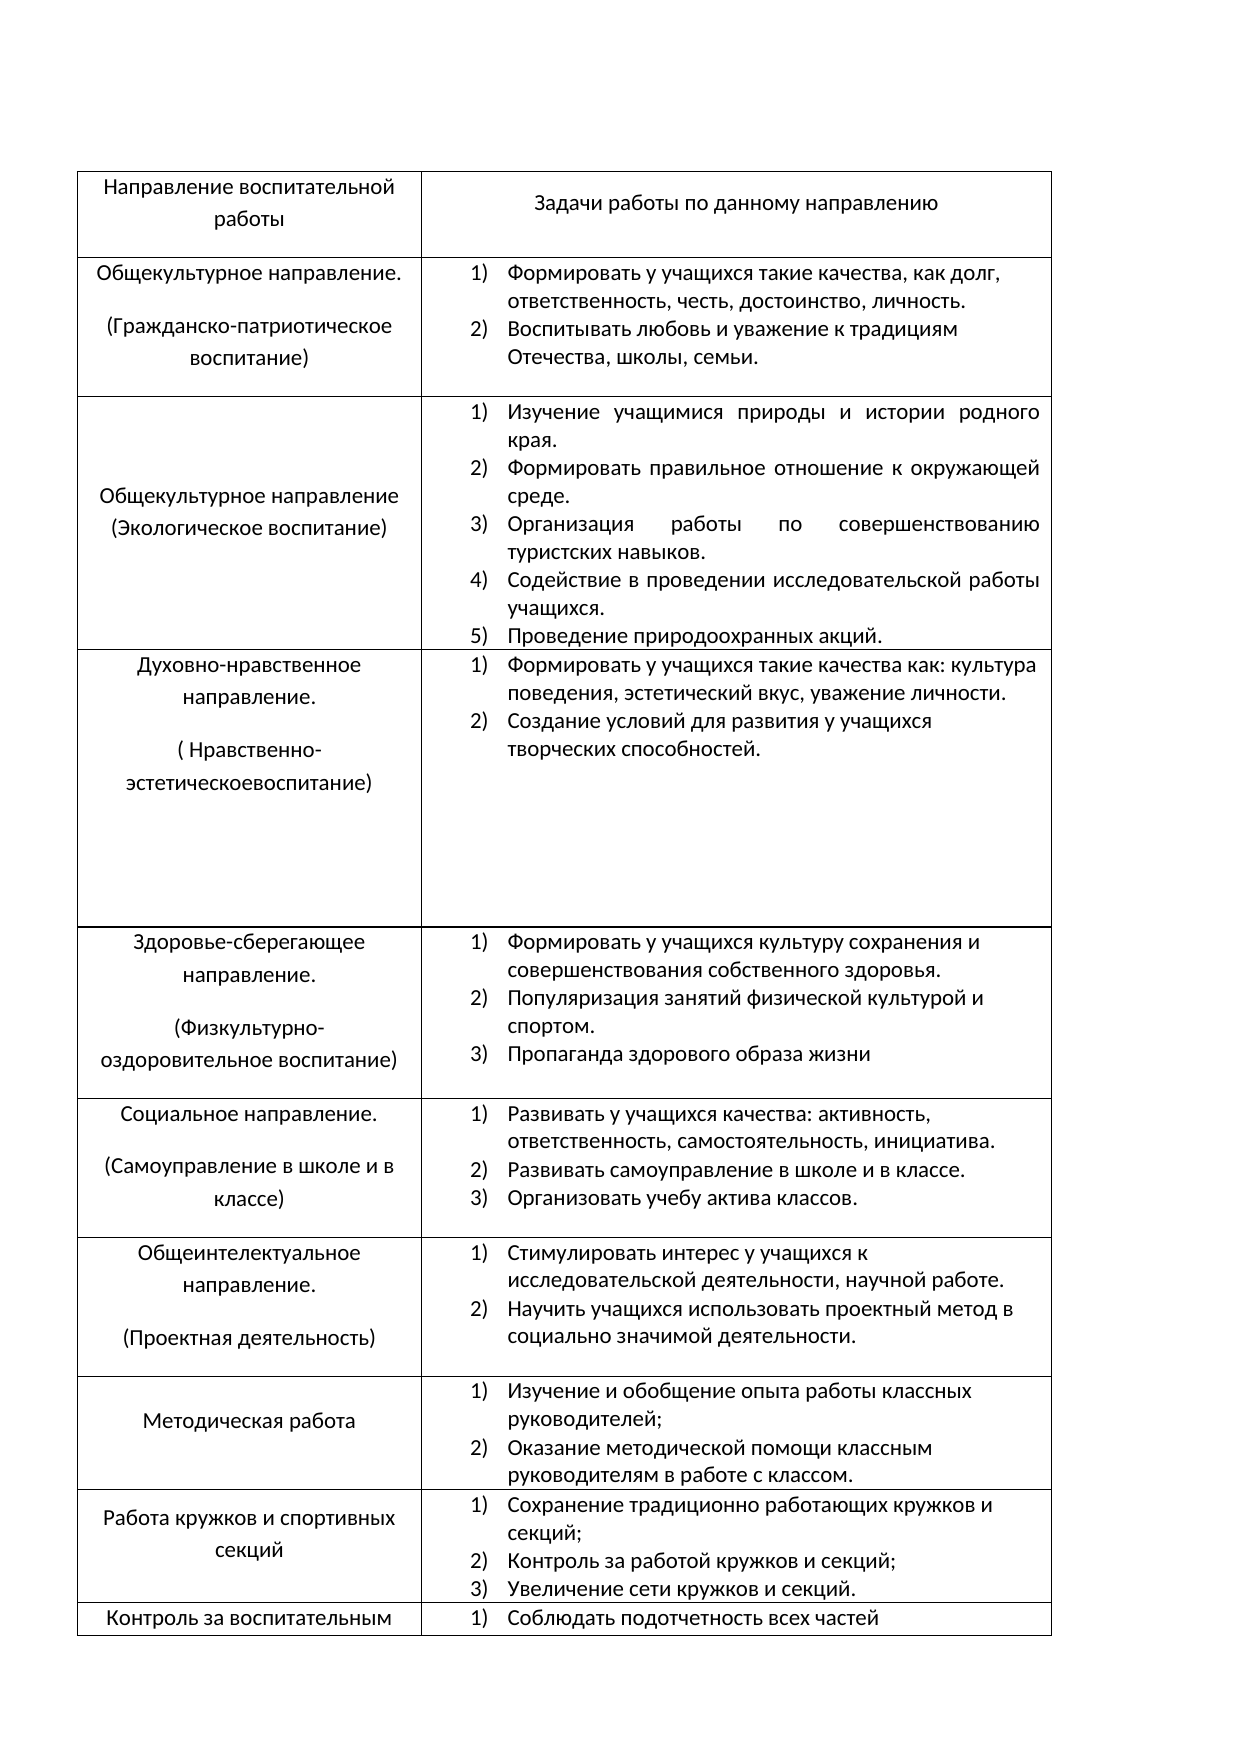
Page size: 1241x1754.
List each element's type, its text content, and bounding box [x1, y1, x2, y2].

table_cell Здоровье-сберегающее направление. (Физкультурно-оздоровительное воспитание) [78, 928, 421, 1098]
table_cell Развивать у учащихся качества: активность, ответственность, самостоятельность, инициатива. Развивать самоуправление в школе и в классе. Организовать учебу актива классов. [422, 1099, 1051, 1237]
table_cell Работа кружков и спортивных секций [78, 1490, 421, 1602]
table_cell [78, 1603, 421, 1635]
table_header Направление воспитательной работы [78, 172, 421, 257]
table_cell Формировать у учащихся такие качества, как долг, ответственность, честь, достоинство, личность. Воспитывать любовь и уважение к традициям Отечества, школы, семьи. [422, 258, 1051, 396]
table_cell Изучение учащимися природы и истории родного края. Формировать правильное отношение к окружающей среде. Организация работы по совершенствованию туристских навыков. Содействие в проведении исследовательской работы учащихся. Проведение природоохранных акций. [422, 397, 1051, 649]
table_cell Общекультурное направление. (Гражданско-патриотическое воспитание) [78, 258, 421, 396]
table_cell Духовно-нравственное направление. ( Нравственно-эстетическоевоспитание) [78, 650, 421, 926]
table_header Задачи работы по данному направлению [422, 172, 1051, 257]
table_cell Общекультурное направление (Экологическое воспитание) [78, 397, 421, 649]
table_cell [422, 1603, 1051, 1635]
table_cell Общеинтелектуальное направление. (Проектная деятельность) [78, 1238, 421, 1376]
table_cell Социальное направление. (Самоуправление в школе и в классе) [78, 1099, 421, 1237]
table_cell Методическая работа [78, 1377, 421, 1489]
table_cell Формировать у учащихся культуру сохранения и совершенствования собственного здоровья. Популяризация занятий физической культурой и спортом. Пропаганда здорового образа жизни [422, 928, 1051, 1098]
table_cell Стимулировать интерес у учащихся к исследовательской деятельности, научной работе. Научить учащихся использовать проектный метод в социально значимой деятельности. [422, 1238, 1051, 1376]
table_cell Сохранение традиционно работающих кружков и секций; Контроль за работой кружков и секций; Увеличение сети кружков и секций. [422, 1490, 1051, 1602]
table_cell Изучение и обобщение опыта работы классных руководителей; Оказание методической помощи классным руководителям в работе с классом. [422, 1377, 1051, 1489]
table_cell Формировать у учащихся такие качества как: культура поведения, эстетический вкус, уважение личности. Создание условий для развития у учащихся творческих способностей. [422, 650, 1051, 926]
